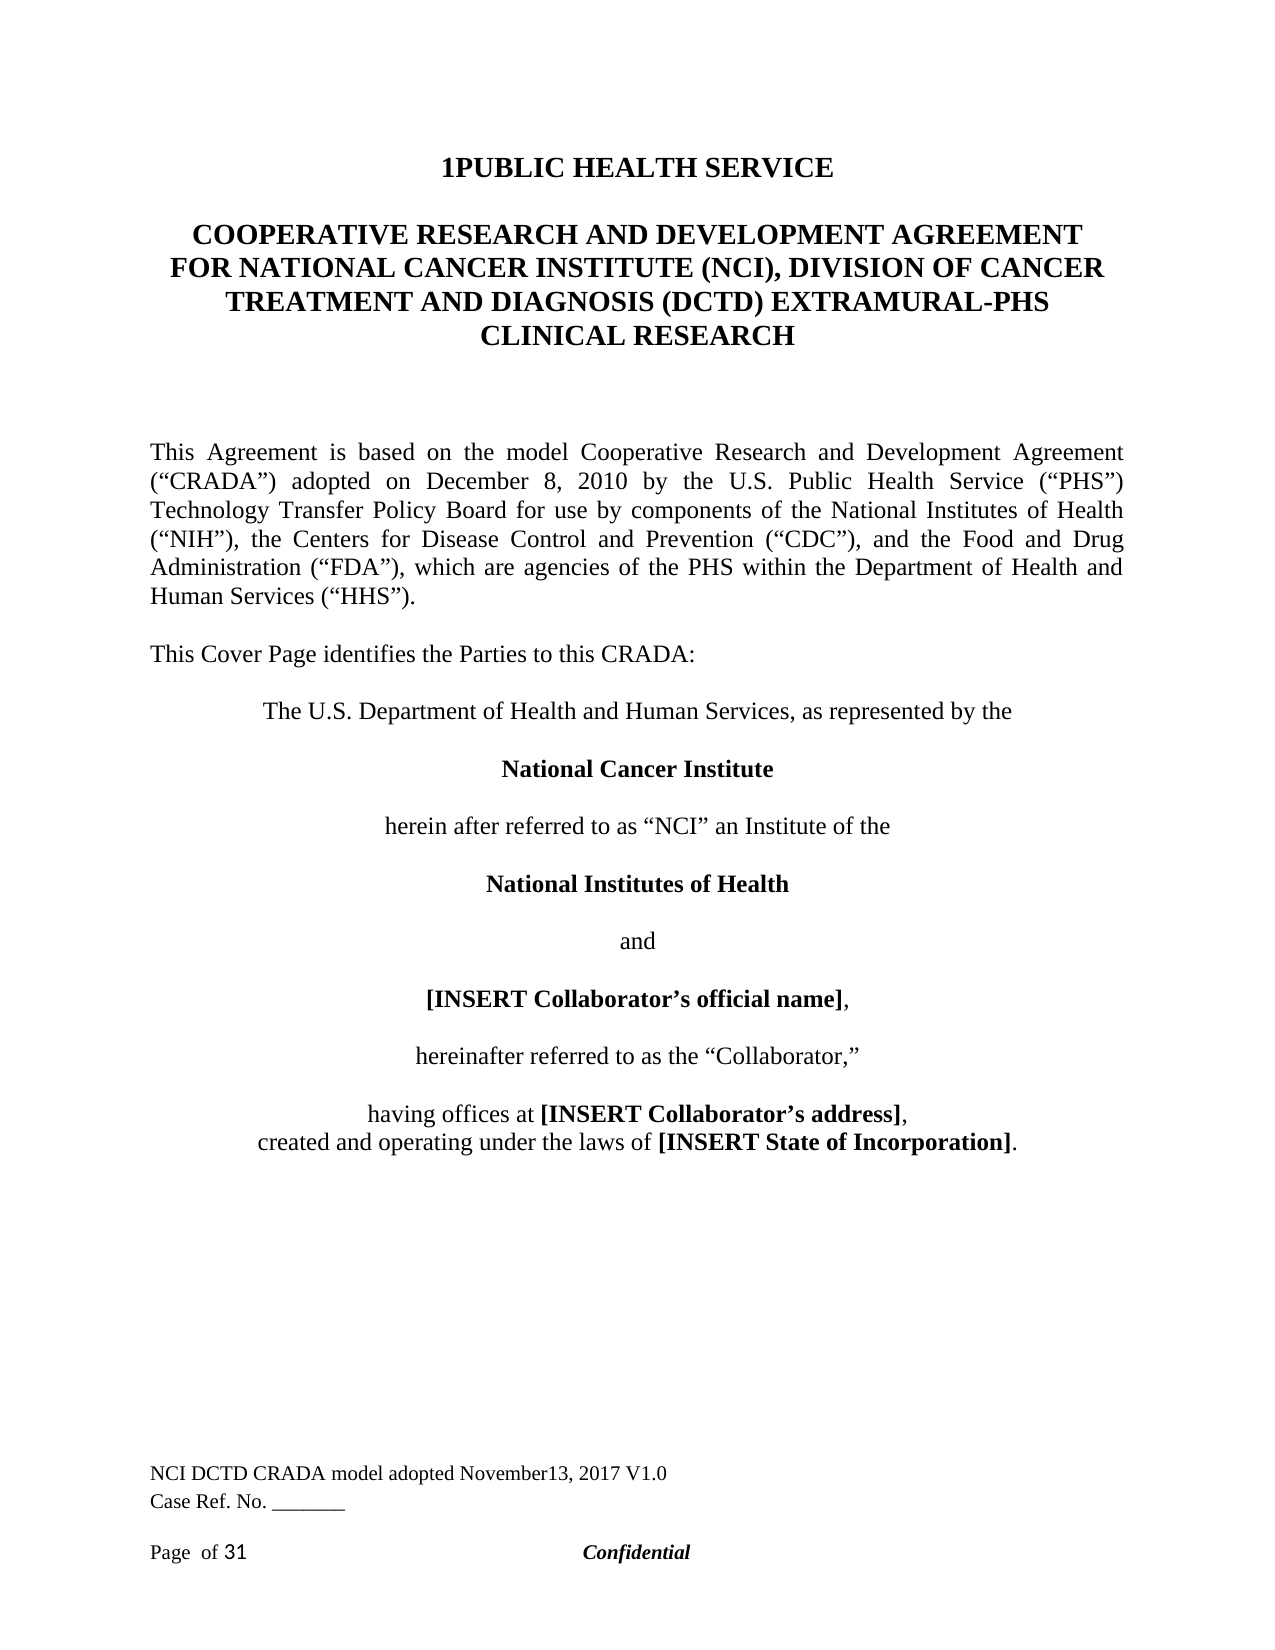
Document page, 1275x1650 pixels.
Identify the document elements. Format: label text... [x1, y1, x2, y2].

text COOPERATIVE RESEARCH AND DEVELOPMENT AGREEMENT [150, 217, 1125, 251]
text This Agreement is based on the model Cooperative Research and Development Agreement (“CRADA”) adopted on December 8, 2010 by the U.S. Public Health Service (“PHS”) Technology Transfer Policy Board for use by components of the National Institutes of Health (“NIH”), the Centers for Disease Control and Prevention (“CDC”), and the Food and Drug Administration (“FDA”), which are agencies of the PHS within the Department of Health and Human Services (“HHS”). [150, 437, 1125, 610]
text The U.S. Department of Health and Human Services, as represented by the [150, 696, 1125, 725]
text PUBLIC HEALTH SERVICE [150, 150, 1125, 183]
text This Cover Page identifies the Parties to this CRADA: [150, 639, 1125, 667]
text [INSERT Collaborator’s official name], [150, 984, 1125, 1012]
text FOR NATIONAL CANCER INSTITUTE (NCI), DIVISION OF CANCER TREATMENT AND DIAGNOSIS (DCTD) EXTRAMURAL-PHS CLINICAL RESEARCH [150, 251, 1125, 351]
text having offices at [INSERT Collaborator’s address], [150, 1099, 1125, 1127]
text herein after referred to as “NCI” an Institute of the [150, 811, 1125, 840]
text National Cancer Institute [150, 754, 1125, 782]
text and [150, 926, 1125, 955]
text hereinafter referred to as the “Collaborator,” [150, 1041, 1125, 1070]
text National Institutes of Health [150, 869, 1125, 897]
text created and operating under the laws of [INSERT State of Incorporation]. [150, 1127, 1125, 1156]
